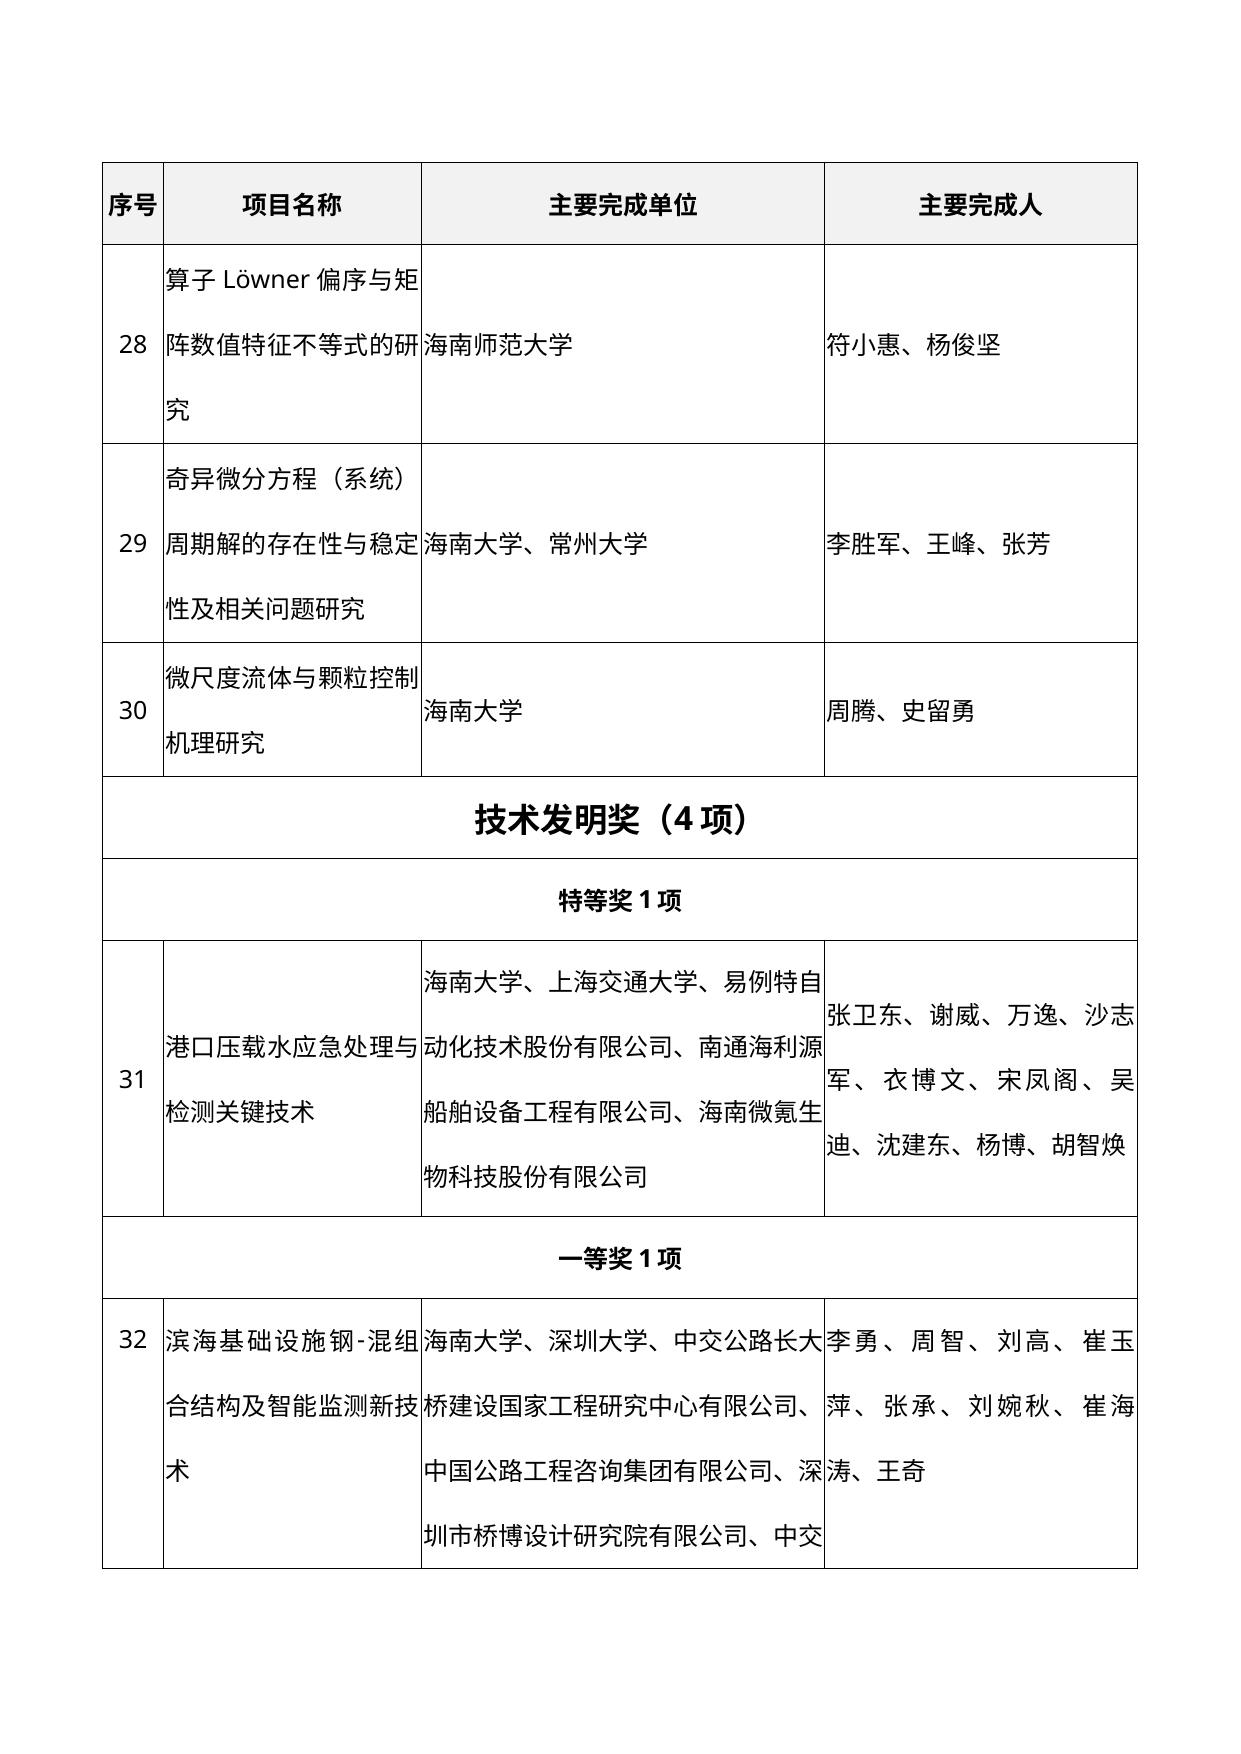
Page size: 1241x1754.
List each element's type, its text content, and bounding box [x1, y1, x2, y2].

table_cell 李胜军、王峰、张芳 [825, 444, 1137, 642]
table_header 序号 [103, 163, 163, 244]
table_cell 算子Löwner偏序与矩阵数值特征不等式的研究 [164, 245, 421, 443]
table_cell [422, 1299, 824, 1568]
table_header 项目名称 [164, 163, 421, 244]
table_header 主要完成人 [825, 163, 1137, 244]
table_cell 滨海基础设施钢-混组合结构及智能监测新技术 [164, 1299, 421, 1568]
table_header 主要完成单位 [422, 163, 824, 244]
table_cell 一等奖1项 [103, 1217, 1137, 1298]
table_cell 港口压载水应急处理与检测关键技术 [164, 941, 421, 1216]
table_cell 周腾、史留勇 [825, 643, 1137, 776]
table_cell 31 [103, 941, 163, 1216]
table_cell 特等奖1项 [103, 859, 1137, 939]
table_cell 张卫东、谢威、万逸、沙志军、衣博文、宋凤阁、吴迪、沈建东、杨博、胡智焕 [825, 941, 1137, 1216]
table_cell 海南师范大学 [422, 245, 824, 443]
table_cell 32 [103, 1299, 163, 1568]
table_cell 海南大学、常州大学 [422, 444, 824, 642]
table_cell 李勇、周智、刘高、崔玉萍、张承、刘婉秋、崔海涛、王奇 [825, 1299, 1137, 1568]
table_cell 28 [103, 245, 163, 443]
table_cell 奇异微分方程（系统）周期解的存在性与稳定性及相关问题研究 [164, 444, 421, 642]
table_cell 符小惠、杨俊坚 [825, 245, 1137, 443]
table_cell 海南大学、上海交通大学、易例特自动化技术股份有限公司、南通海利源船舶设备工程有限公司、海南微氪生物科技股份有限公司 [422, 941, 824, 1216]
table_cell 技术发明奖（4项） [103, 777, 1137, 858]
table_cell 30 [103, 643, 163, 776]
table_cell 微尺度流体与颗粒控制机理研究 [164, 643, 421, 776]
table_cell 海南大学 [422, 643, 824, 776]
table_cell 29 [103, 444, 163, 642]
